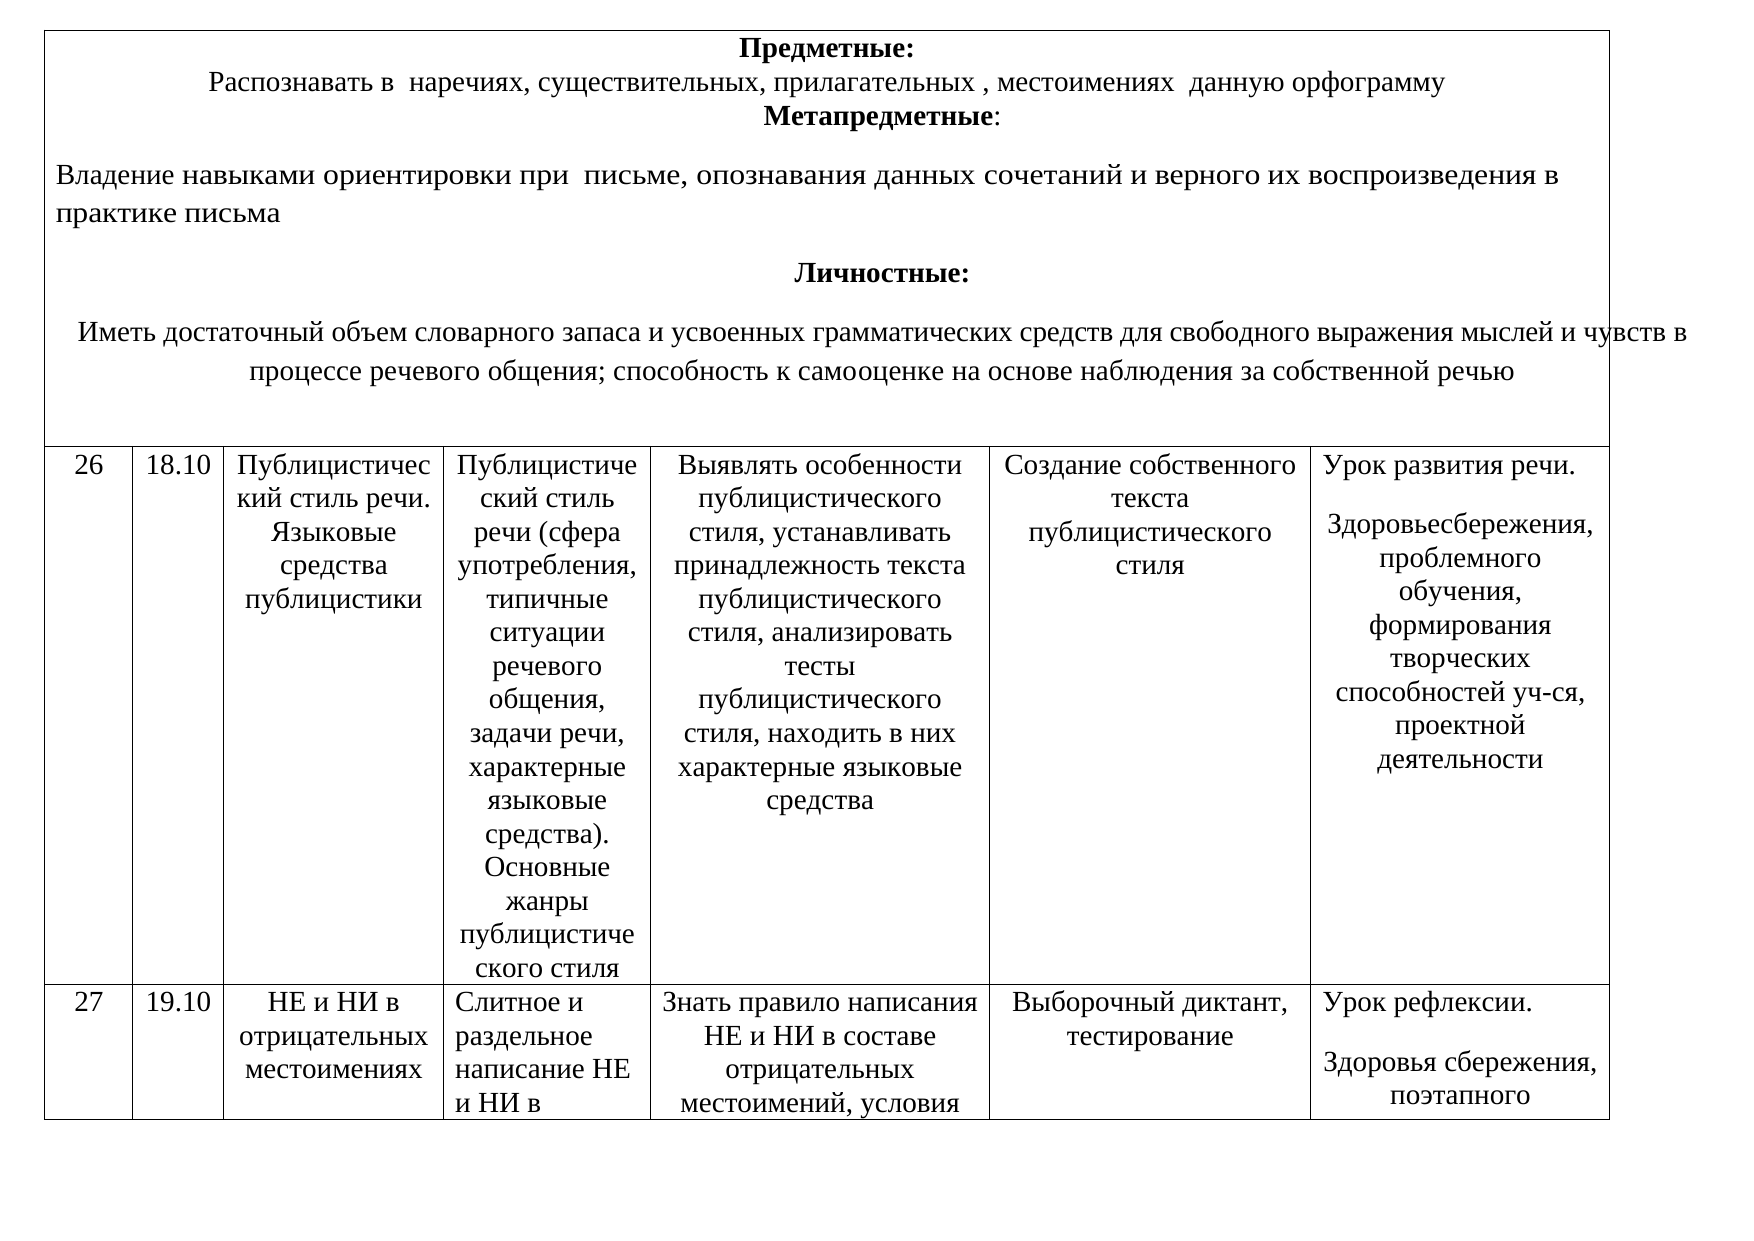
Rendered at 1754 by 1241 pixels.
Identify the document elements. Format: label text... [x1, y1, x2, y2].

table_cell Публицистический стиль речи (сфера употребления, типичные ситуации речевого общения, задачи речи, характерные языковые средства). Основные жанры публицистического стиля [444, 447, 650, 983]
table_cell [1311, 985, 1609, 1119]
table_cell Создание собственного текста публицистического стиля [990, 447, 1310, 983]
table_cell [444, 985, 650, 1119]
table_cell Предметные: Распознавать в наречиях, существительных, прилагательных , местоимениях данную орфограмму Метапредметные: Владение навыками ориентировки при письме, опознавания данных сочетаний и верного их воспроизведения в практике письма Личностные: Иметь достаточный объем словарного запаса и усвоенных грамматических средств для свободного выражения мыслей и чувств в процессе речевого общения; способность к самооценке на основе наблюдения за собственной речью [45, 31, 1609, 446]
table_cell 26 [45, 447, 132, 983]
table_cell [651, 985, 989, 1119]
table_cell 19.10 [133, 985, 223, 1119]
table_cell Урок развития речи. Здоровьесбережения, проблемного обучения, формирования творческих способностей уч-ся, проектной деятельности [1311, 447, 1609, 983]
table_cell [224, 985, 443, 1119]
table_cell Публицистический стиль речи. Языковые средства публицистики [224, 447, 443, 983]
table_cell 27 [45, 985, 132, 1119]
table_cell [990, 985, 1310, 1119]
table_cell Выявлять особенности публицистического стиля, устанавливать принадлежность текста публицистического стиля, анализировать тесты публицистического стиля, находить в них характерные языковые средства [651, 447, 989, 983]
table_cell 18.10 [133, 447, 223, 983]
